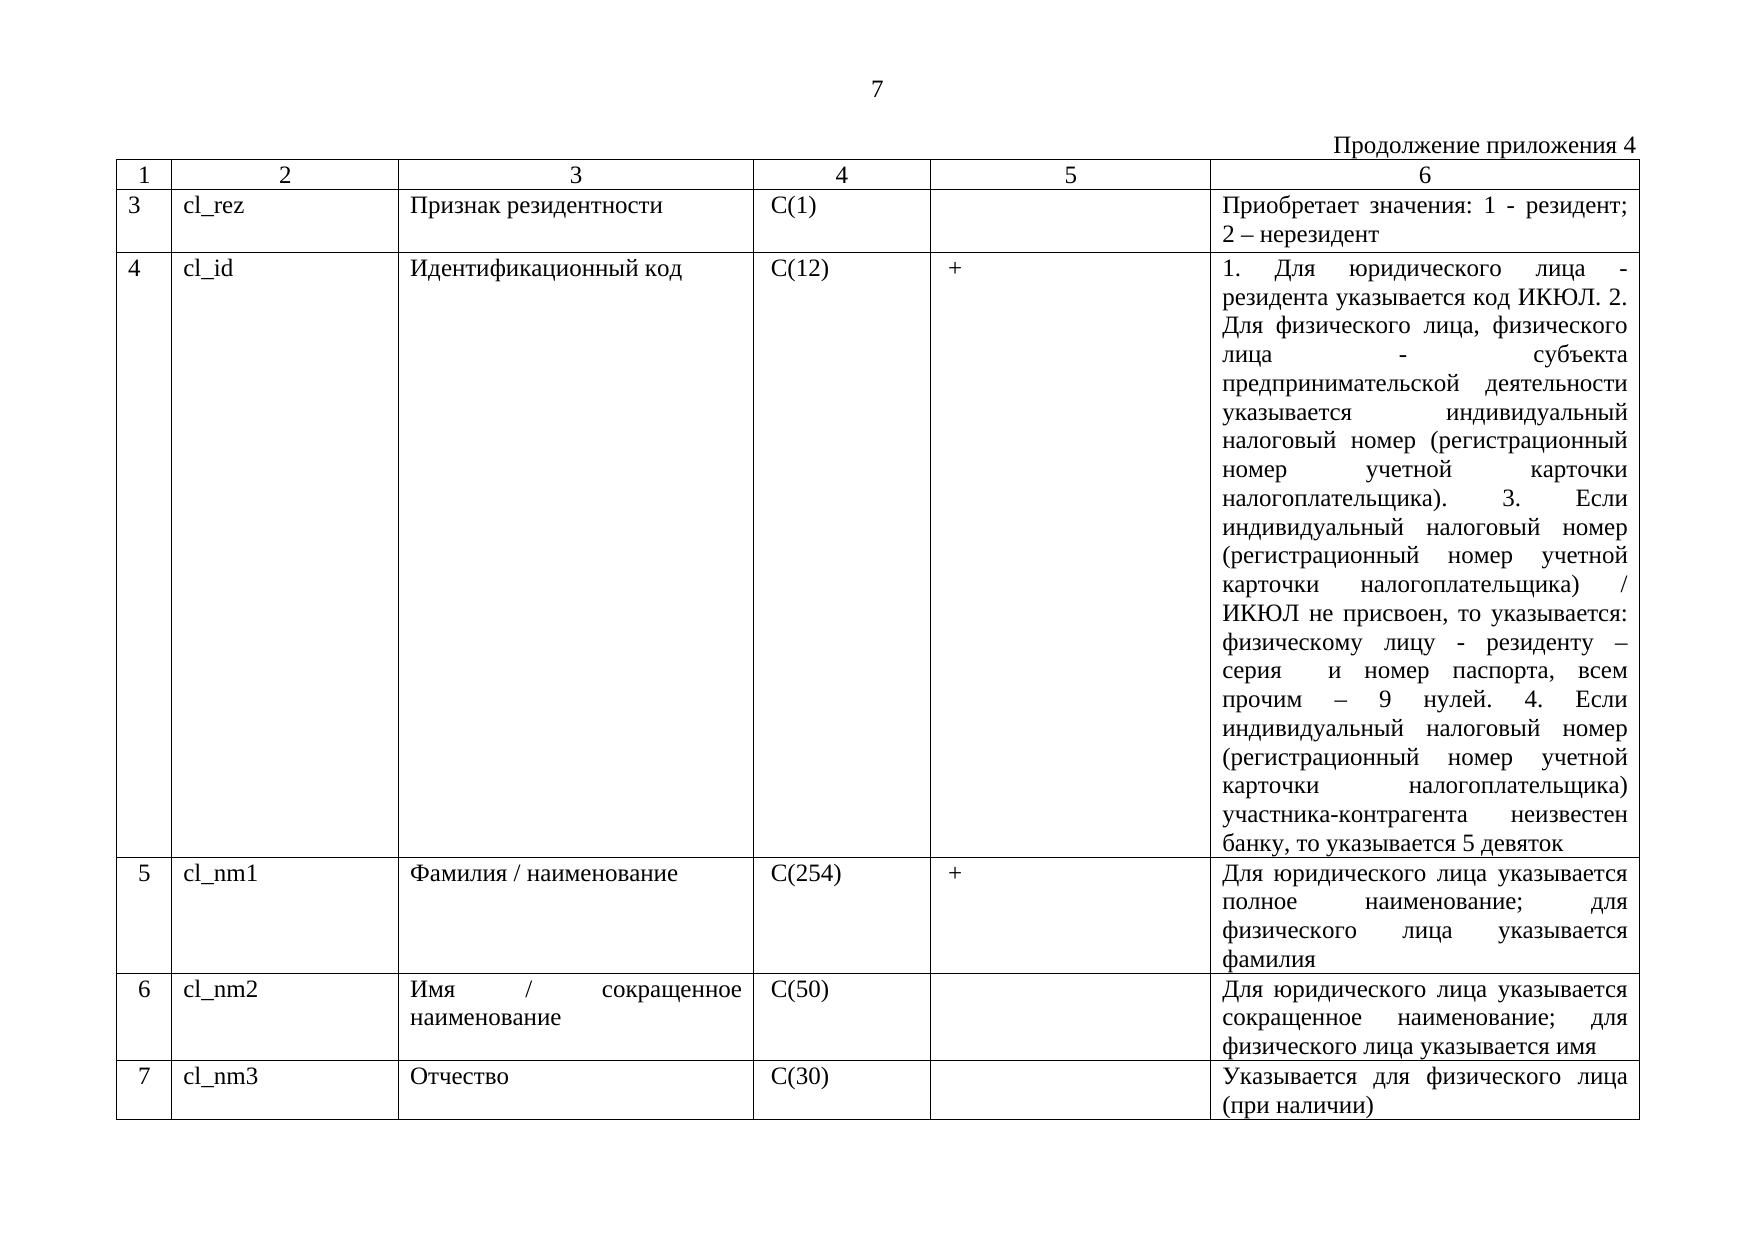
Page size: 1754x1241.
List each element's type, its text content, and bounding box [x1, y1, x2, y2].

table_cell C(50) [754, 974, 930, 1060]
table_cell cl_rez [172, 190, 398, 252]
table_cell Для юридического лица указывается полное наименование; для физического лица указывается фамилия [1211, 858, 1639, 973]
table_cell [931, 974, 1210, 1060]
table_cell [931, 190, 1210, 252]
table_cell 5 [117, 858, 171, 973]
table_cell C(12) [754, 253, 930, 857]
table_cell 4 [117, 253, 171, 857]
table_cell + [931, 858, 1210, 973]
table_cell Идентификационный код [399, 253, 753, 857]
table_cell Имя / сокращенное наименование [399, 974, 753, 1060]
table_cell 6 [117, 974, 171, 1060]
table_cell Указывается для физического лица (при наличии) [1211, 1061, 1639, 1118]
table_header 3 [399, 160, 753, 189]
table_header 6 [1211, 160, 1639, 189]
table_cell Отчество [399, 1061, 753, 1118]
table_cell Фамилия / наименование [399, 858, 753, 973]
table_cell 3 [117, 190, 171, 252]
table_cell C(30) [754, 1061, 930, 1118]
table_cell cl_id [172, 253, 398, 857]
table_header 2 [172, 160, 398, 189]
table_cell Приобретает значения: 1 - резидент; 2 – нерезидент [1211, 190, 1639, 252]
table_cell cl_nm2 [172, 974, 398, 1060]
table_header 4 [754, 160, 930, 189]
table_cell cl_nm1 [172, 858, 398, 973]
table_cell + [931, 253, 1210, 857]
table_cell cl_nm3 [172, 1061, 398, 1118]
table_cell Признак резидентности [399, 190, 753, 252]
table_cell C(1) [754, 190, 930, 252]
table_cell C(254) [754, 858, 930, 973]
table_cell 7 [117, 1061, 171, 1118]
table_header 1 [117, 160, 171, 189]
table_cell [931, 1061, 1210, 1118]
table_cell 1. Для юридического лица - резидента указывается код ИКЮЛ. 2. Для физического лица, физического лица - субъекта предпринимательской деятельности указывается индивидуальный налоговый номер (регистрационный номер учетной карточки налогоплательщика). 3. Если индивидуальный налоговый номер (регистрационный номер учетной карточки налогоплательщика) / ИКЮЛ не присвоен, то указывается: физическому лицу - резиденту – серия и номер паспорта, всем прочим – 9 нулей. 4. Если индивидуальный налоговый номер (регистрационный номер учетной карточки налогоплательщика) участника-контрагента неизвестен банку, то указывается 5 девяток [1211, 253, 1639, 857]
table_cell Для юридического лица указывается сокращенное наименование; для физического лица указывается имя [1211, 974, 1639, 1060]
text Продолжение приложения 4 [118, 131, 1636, 159]
table_header 5 [931, 160, 1210, 189]
